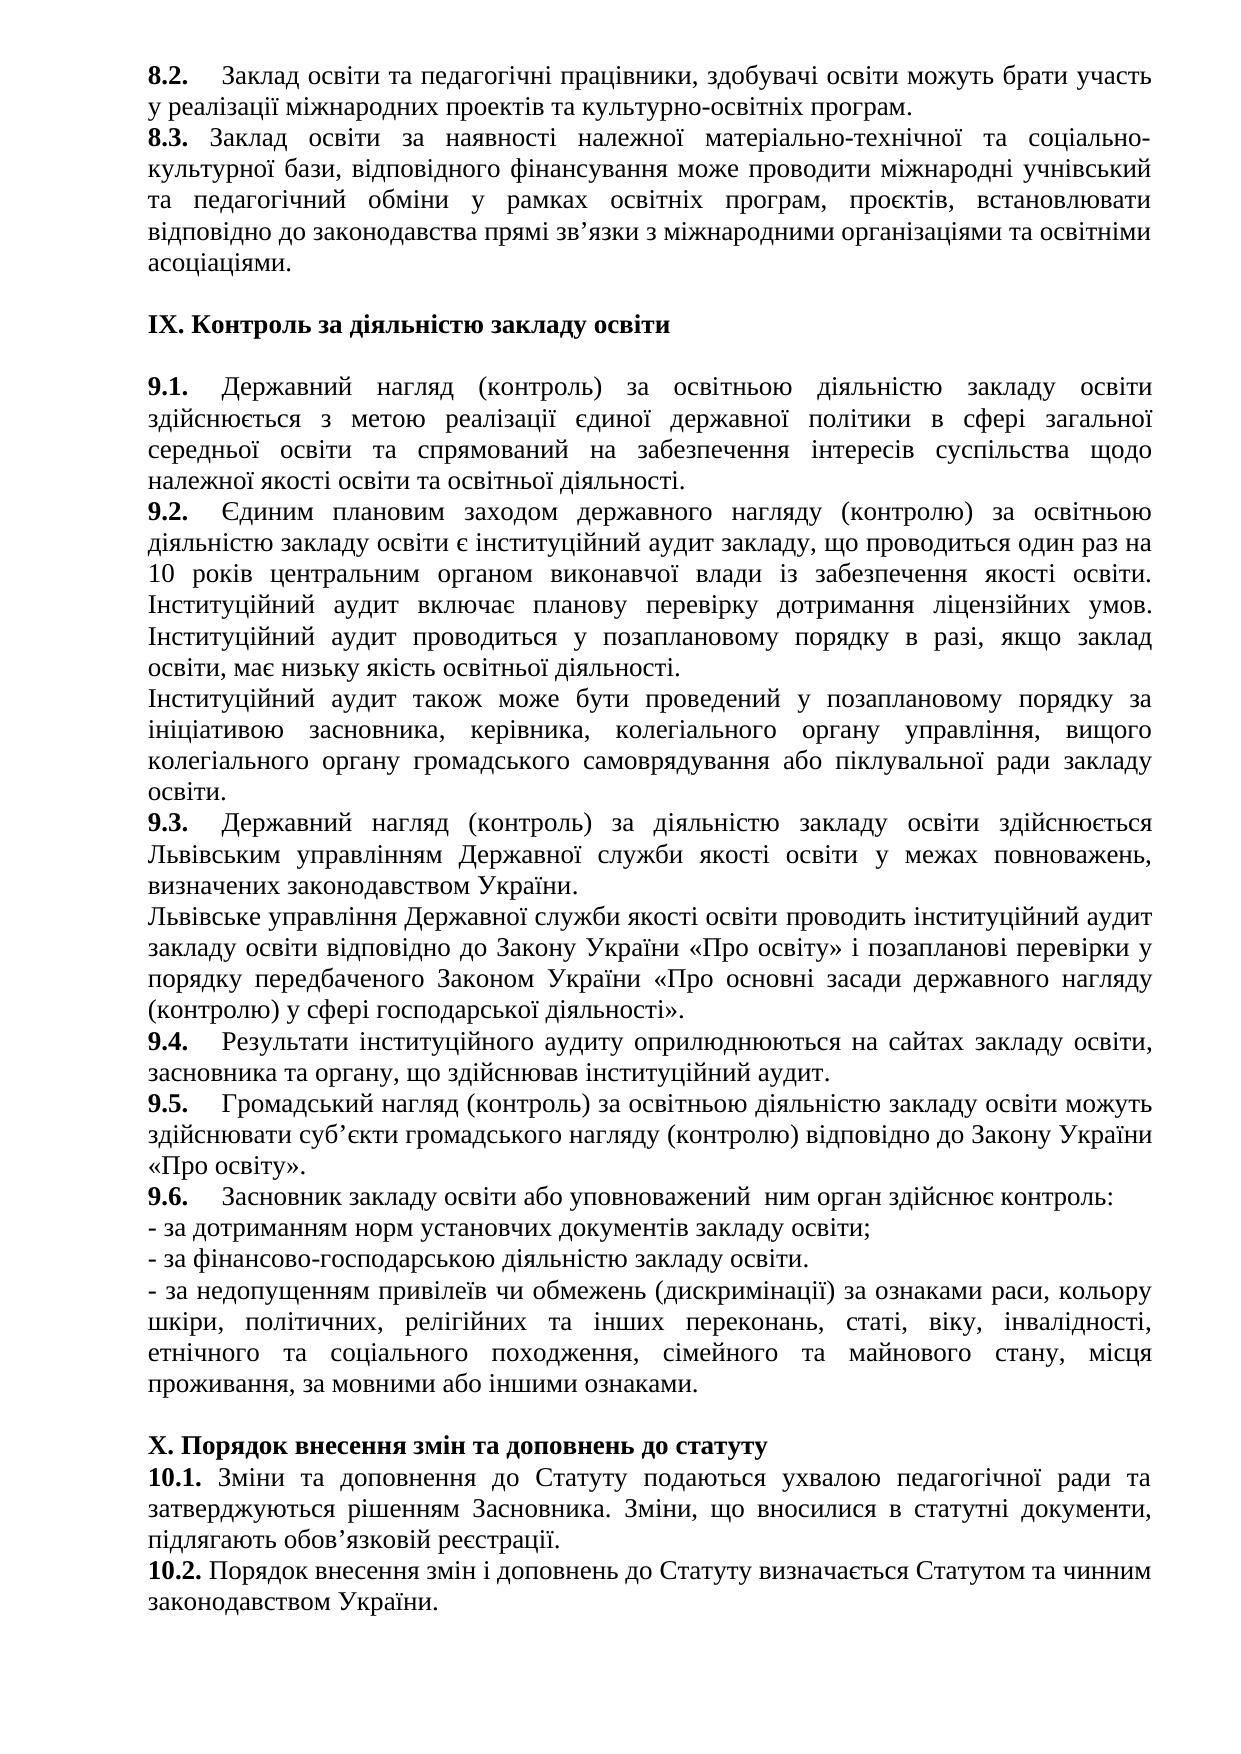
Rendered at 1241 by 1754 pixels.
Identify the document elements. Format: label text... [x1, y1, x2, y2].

text 8.3. Заклад освіти за наявності належної матеріально-технічної та соціально-культурної бази, відповідного фінансування може проводити міжнародні учнівський та педагогічний обміни у рамках освітніх програм, проєктів, встановлювати відповідно до законодавства прямі зв’язки з міжнародними організаціями та освітніми асоціаціями. [148, 121, 1152, 277]
text - за недопущенням привілеїв чи обмежень (дискримінації) за ознаками раси, кольору шкіри, політичних, релігійних та інших переконань, статі, віку, інвалідності, етнічного та соціального походження, сімейного та майнового стану, місця проживання, за мовними або іншими ознаками. [148, 1274, 1152, 1398]
text 8.2. Заклад освіти та педагогічні працівники, здобувачі освіти можуть брати участь у реалізації міжнародних проектів та культурно-освітніх програм. [148, 59, 1152, 121]
text 9.1. Державний нагляд (контроль) за освітньою діяльністю закладу освіти здійснюється з метою реалізації єдиної державної політики в сфері загальної середньої освіти та спрямований на забезпечення інтересів суспільства щодо належної якості освіти та освітньої діяльності. [148, 371, 1152, 495]
text - за дотриманням норм установчих документів закладу освіти; [148, 1211, 1152, 1243]
text 9.6. Засновник закладу освіти або уповноважений ним орган здійснює контроль: [148, 1180, 1152, 1211]
text Інституційний аудит також може бути проведений у позаплановому порядку за ініціативою засновника, керівника, колегіального органу управління, вищого колегіального органу громадського самоврядування або піклувальної ради закладу освіти. [148, 682, 1152, 807]
text Х. Порядок внесення змін та доповнень до статуту [148, 1429, 1152, 1461]
text ІХ. Контроль за діяльністю закладу освіти [148, 308, 1152, 339]
text 10.1. Зміни та доповнення до Статуту подаються ухвалою педагогічної ради та затверджуються рішенням Засновника. Зміни, що вносилися в статутні документи, підлягають обов’язковій реєстрації. [148, 1461, 1152, 1554]
text 9.4. Результати інституційного аудиту оприлюднюються на сайтах закладу освіти, засновника та органу, що здійснював інституційний аудит. [148, 1024, 1152, 1087]
text Львівське управління Державної служби якості освіти проводить інституційний аудит закладу освіти відповідно до Закону України «Про освіту» і позапланові перевірки у порядку передбаченого Законом України «Про основні засади державного нагляду (контролю) у сфері господарської діяльності». [148, 900, 1152, 1024]
text 10.2. Порядок внесення змін і доповнень до Статуту визначається Статутом та чинним законодавством України. [148, 1554, 1152, 1616]
text - за фінансово-господарською діяльністю закладу освіти. [148, 1243, 1152, 1274]
text 9.3. Державний нагляд (контроль) за діяльністю закладу освіти здійснюється Львівським управлінням Державної служби якості освіти у межах повноважень, визначених законодавством України. [148, 807, 1152, 900]
text 9.5. Громадський нагляд (контроль) за освітньою діяльністю закладу освіти можуть здійснювати суб’єкти громадського нагляду (контролю) відповідно до Закону України «Про освіту». [148, 1087, 1152, 1180]
text 9.2. Єдиним плановим заходом державного нагляду (контролю) за освітньою діяльністю закладу освіти є інституційний аудит закладу, що проводиться один раз на 10 років центральним органом виконавчої влади із забезпечення якості освіти. Інституційний аудит включає планову перевірку дотримання ліцензійних умов. Інституційний аудит проводиться у позаплановому порядку в разі, якщо заклад освіти, має низьку якість освітньої діяльності. [148, 495, 1152, 682]
